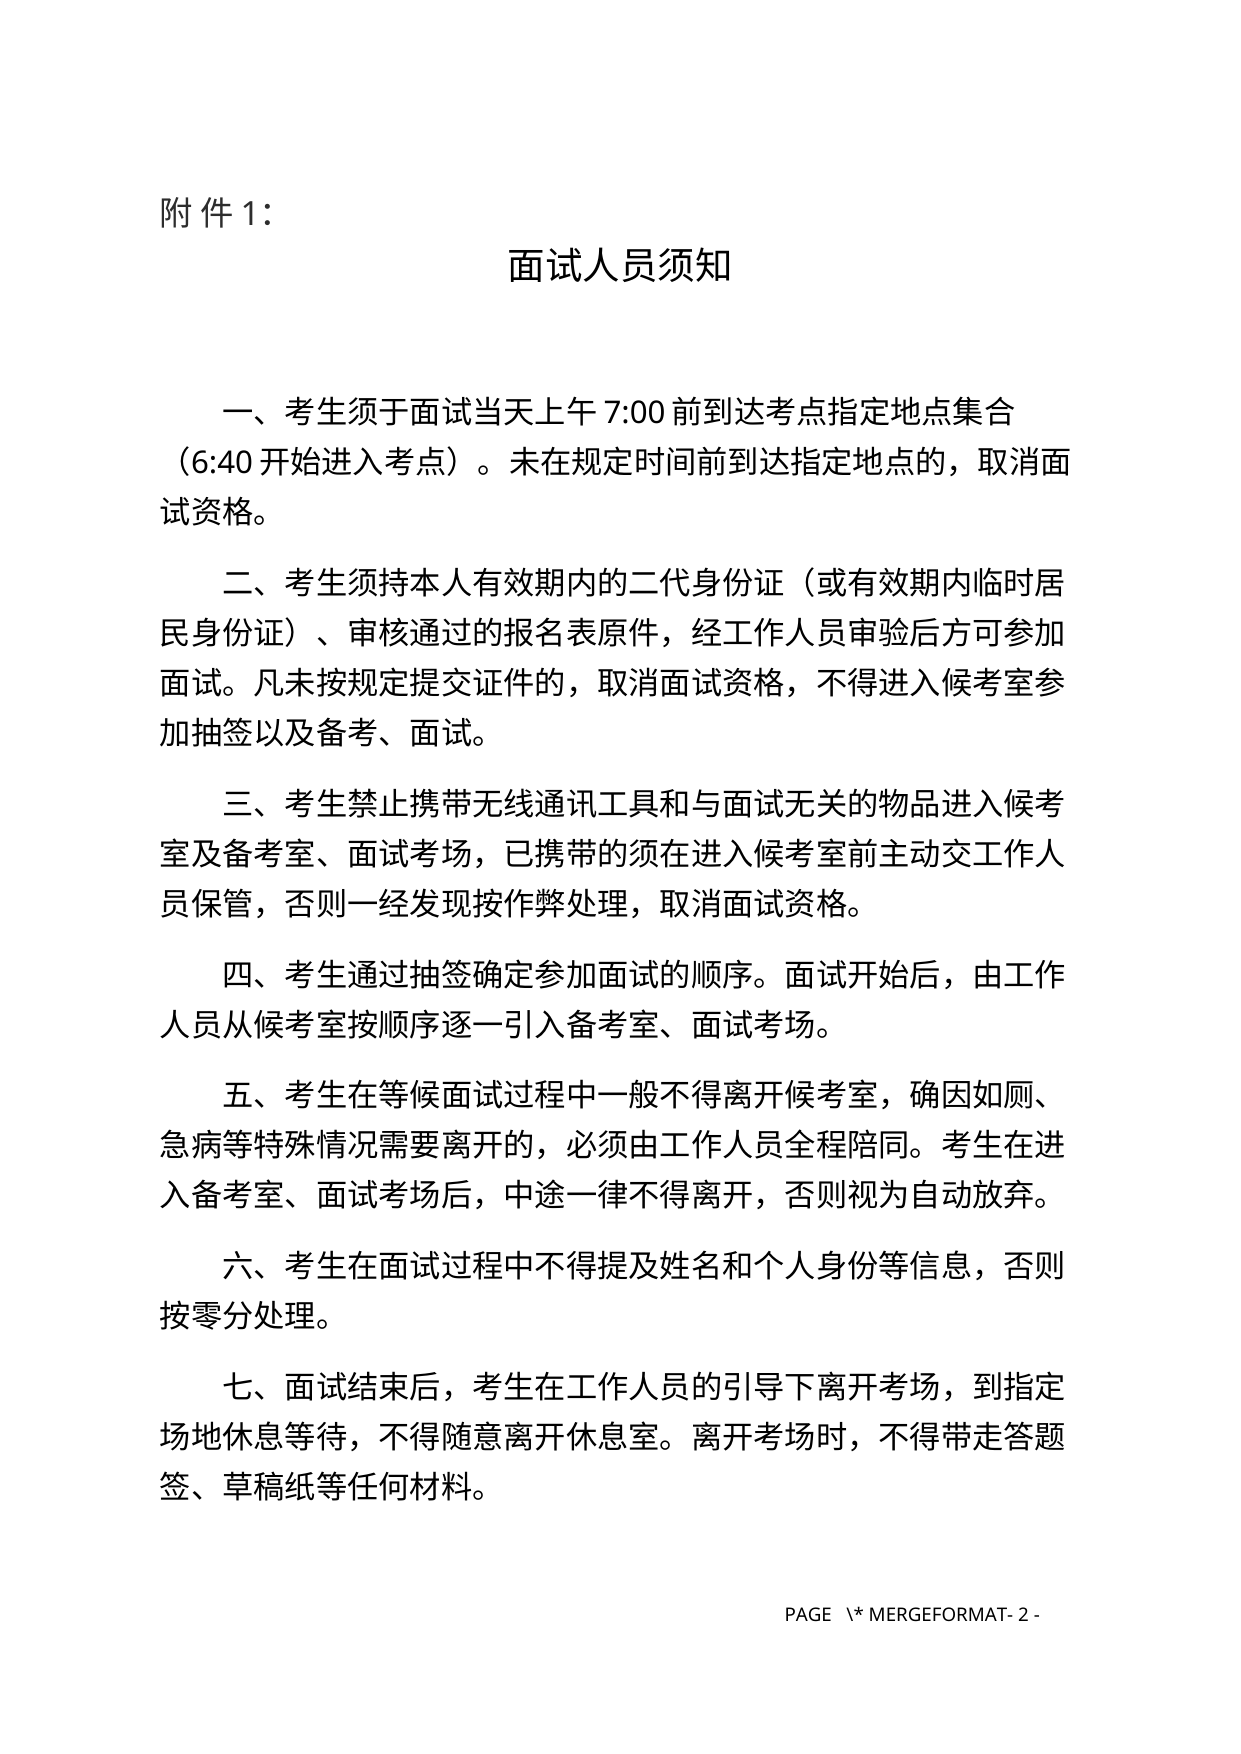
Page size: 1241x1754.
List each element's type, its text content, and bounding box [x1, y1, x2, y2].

text 五、考生在等候面试过程中一般不得离开候考室，确因如厕、急病等特殊情况需要离开的，必须由工作人员全程陪同。考生在进入备考室、面试考场后，中途一律不得离开，否则视为自动放弃。 [159, 1067, 1081, 1217]
text 七、面试结束后，考生在工作人员的引导下离开考场，到指定场地休息等待，不得随意离开休息室。离开考场时，不得带走答题签、草稿纸等任何材料。 [159, 1358, 1081, 1508]
text 六、考生在面试过程中不得提及姓名和个人身份等信息，否则按零分处理。 [159, 1238, 1081, 1338]
text 三、考生禁止携带无线通讯工具和与面试无关的物品进入候考室及备考室、面试考场，已携带的须在进入候考室前主动交工作人员保管，否则一经发现按作弊处理，取消面试资格。 [159, 775, 1081, 925]
text 面试人员须知 [159, 238, 1081, 290]
text 二、考生须持本人有效期内的二代身份证（或有效期内临时居民身份证）、审核通过的报名表原件，经工作人员审验后方可参加面试。凡未按规定提交证件的，取消面试资格，不得进入候考室参加抽签以及备考、面试。 [159, 554, 1081, 754]
text 附 件1： [159, 177, 1081, 238]
text 四、考生通过抽签确定参加面试的顺序。面试开始后，由工作人员从候考室按顺序逐一引入备考室、面试考场。 [159, 946, 1081, 1046]
text 一、考生须于面试当天上午7:00前到达考点指定地点集合（6:40开始进入考点）。未在规定时间前到达指定地点的，取消面试资格。 [159, 383, 1081, 533]
